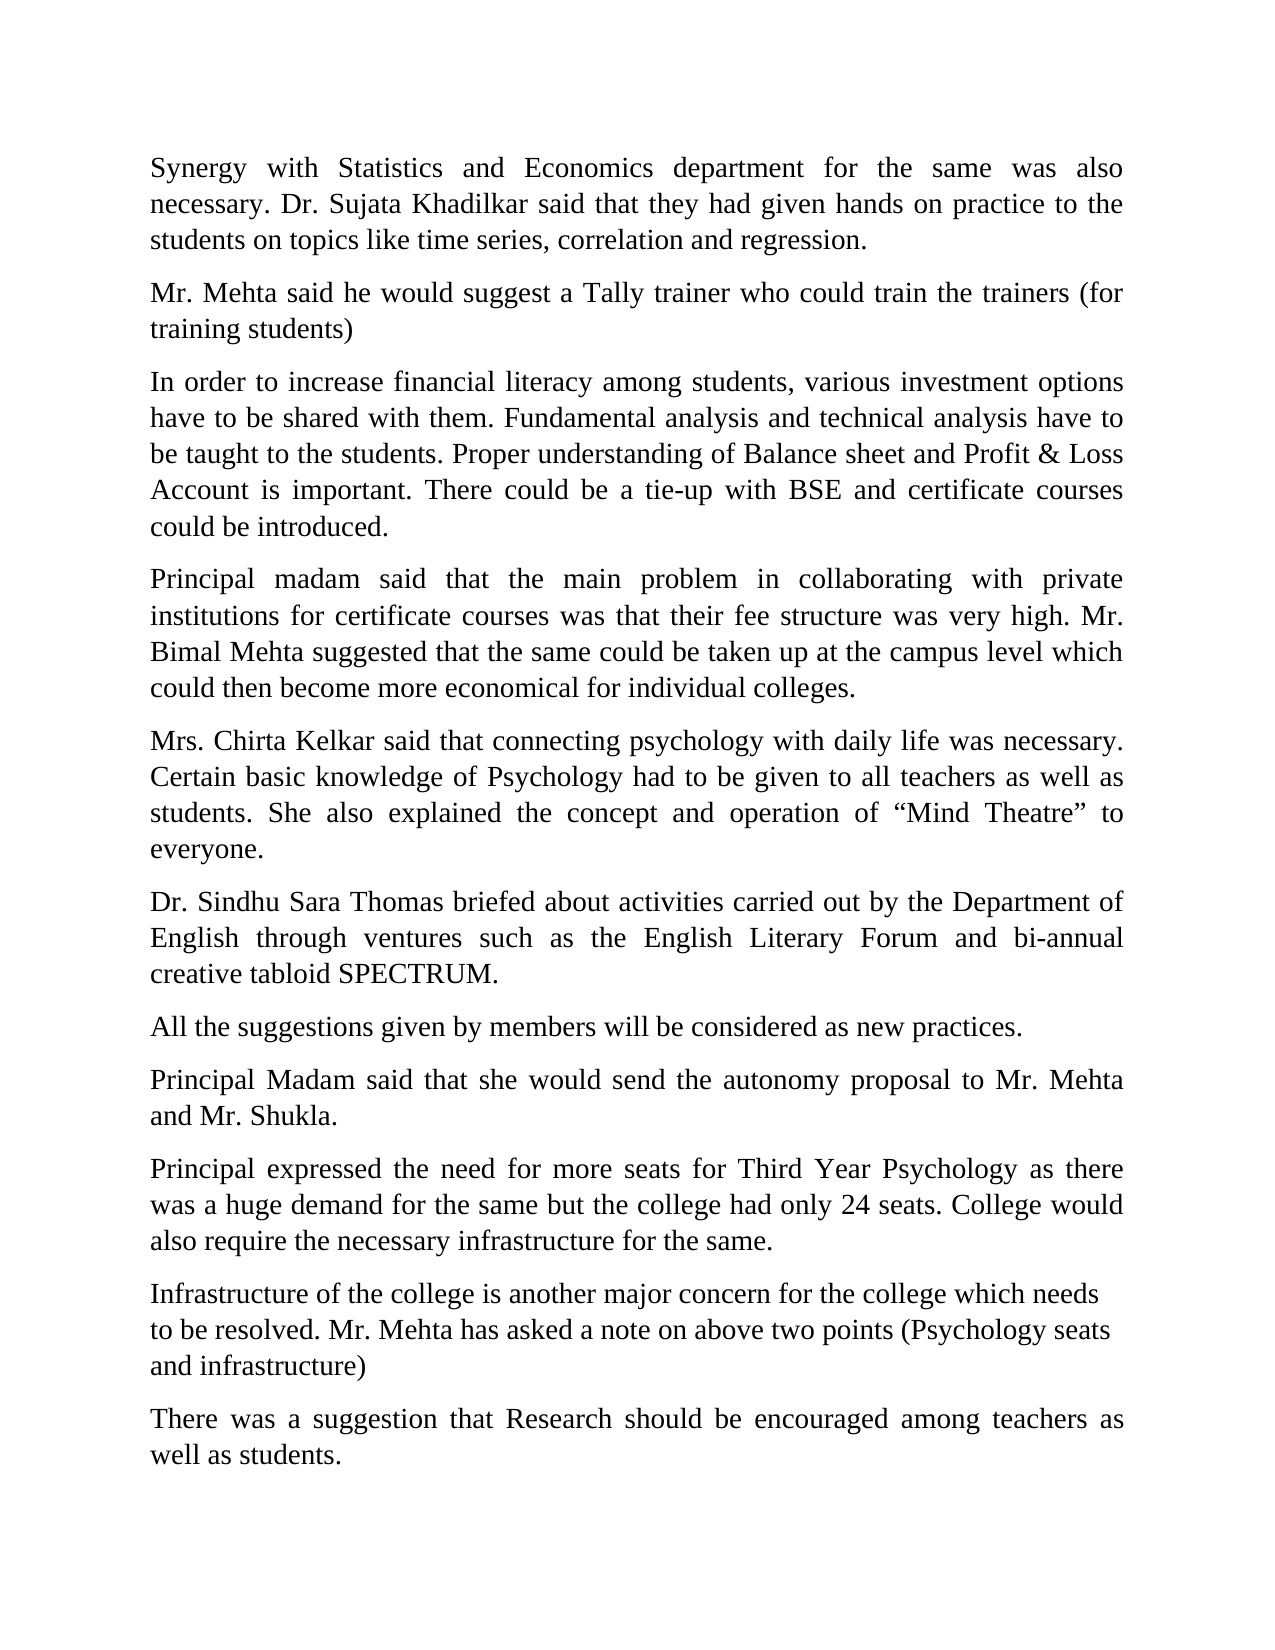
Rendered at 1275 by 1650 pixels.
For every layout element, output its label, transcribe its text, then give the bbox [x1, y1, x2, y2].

text All the suggestions given by members will be considered as new practices. [150, 1009, 1125, 1043]
text There was a suggestion that Research should be encouraged among teachers as well as students. [150, 1401, 1125, 1471]
text In order to increase financial literacy among students, various investment options have to be shared with them. Fundamental analysis and technical analysis have to be taught to the students. Proper understanding of Balance sheet and Profit & Loss Account is important. There could be a tie-up with BSE and certificate courses could be introduced. [150, 364, 1125, 542]
text Synergy with Statistics and Economics department for the same was also necessary. Dr. Sujata Khadilkar said that they had given hands on practice to the students on topics like time series, correlation and regression. [150, 150, 1125, 256]
text Principal expressed the need for more seats for Third Year Psychology as there was a huge demand for the same but the college had only 24 seats. College would also require the necessary infrastructure for the same. [150, 1151, 1125, 1257]
text Principal Madam said that she would send the autonomy proposal to Mr. Mehta and Mr. Shukla. [150, 1062, 1125, 1132]
text Mrs. Chirta Kelkar said that connecting psychology with daily life was necessary. Certain basic knowledge of Psychology had to be given to all teachers as well as students. She also explained the concept and operation of “Mind Theatre” to everyone. [150, 723, 1125, 865]
text Dr. Sindhu Sara Thomas briefed about activities carried out by the Department of English through ventures such as the English Literary Forum and bi-annual creative tabloid SPECTRUM. [150, 884, 1125, 990]
text Principal madam said that the main problem in collaborating with private institutions for certificate courses was that their fee structure was very high. Mr. Bimal Mehta suggested that the same could be taken up at the campus level which could then become more economical for individual colleges. [150, 561, 1125, 703]
text Infrastructure of the college is another major concern for the college which needs to be resolved. Mr. Mehta has asked a note on above two points (Psychology seats and infrastructure) [150, 1276, 1125, 1382]
text Mr. Mehta said he would suggest a Tally trainer who could train the trainers (for training students) [150, 275, 1125, 345]
